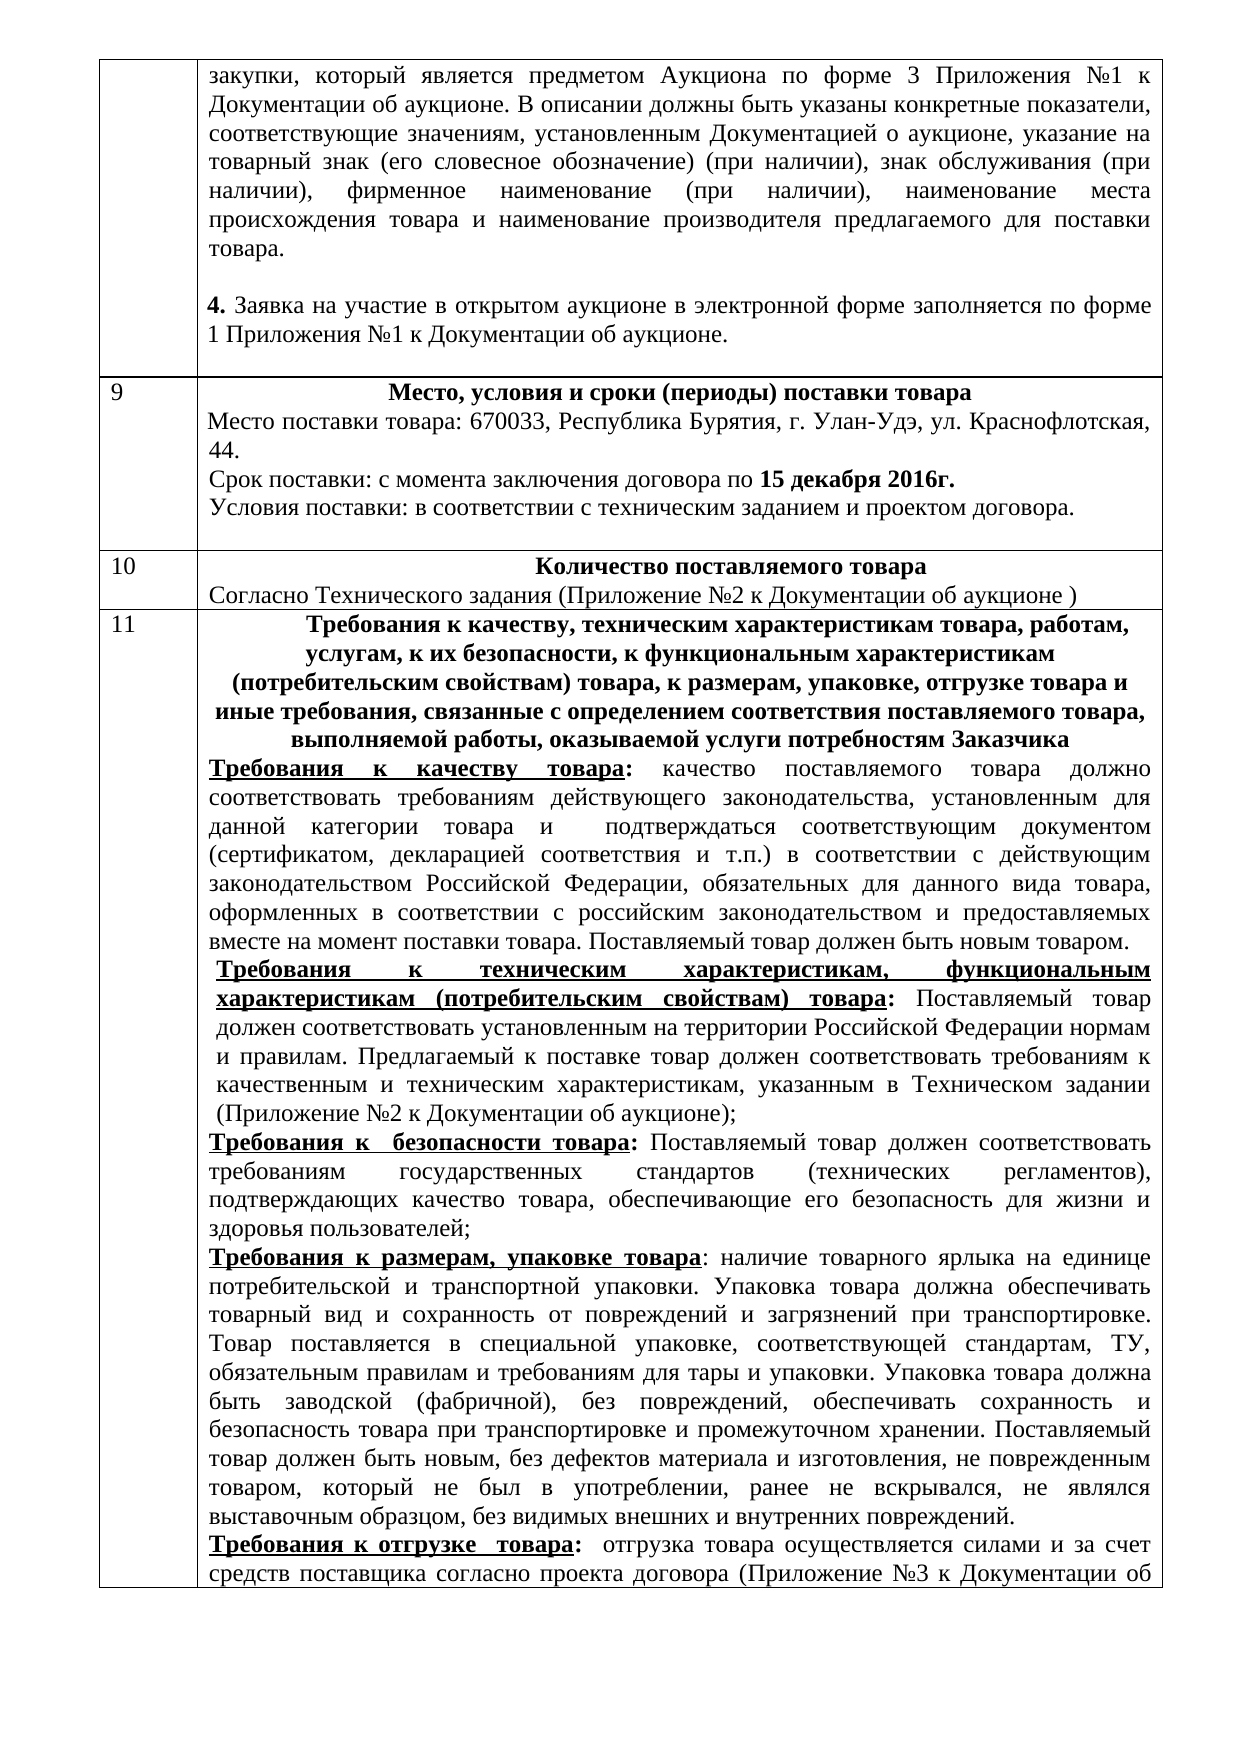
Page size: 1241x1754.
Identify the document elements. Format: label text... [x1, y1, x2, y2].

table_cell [198, 60, 1162, 376]
table_cell 10 [100, 551, 197, 608]
table_cell Место, условия и сроки (периоды) поставки товара Место поставки товара: 670033, Республика Бурятия, г. Улан-Удэ, ул. Краснофлотская, 44. Срок поставки: с момента заключения договора по 15 декабря 2016г. Условия поставки: в соответствии с техническим заданием и проектом договора. [198, 378, 1162, 550]
table_cell Количество поставляемого товара Согласно Технического задания (Приложение №2 к Документации об аукционе ) [198, 551, 1162, 608]
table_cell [198, 610, 1162, 1587]
table_cell 9 [100, 378, 197, 550]
table_cell 11 [100, 610, 197, 1587]
table_cell 8 [100, 60, 197, 376]
